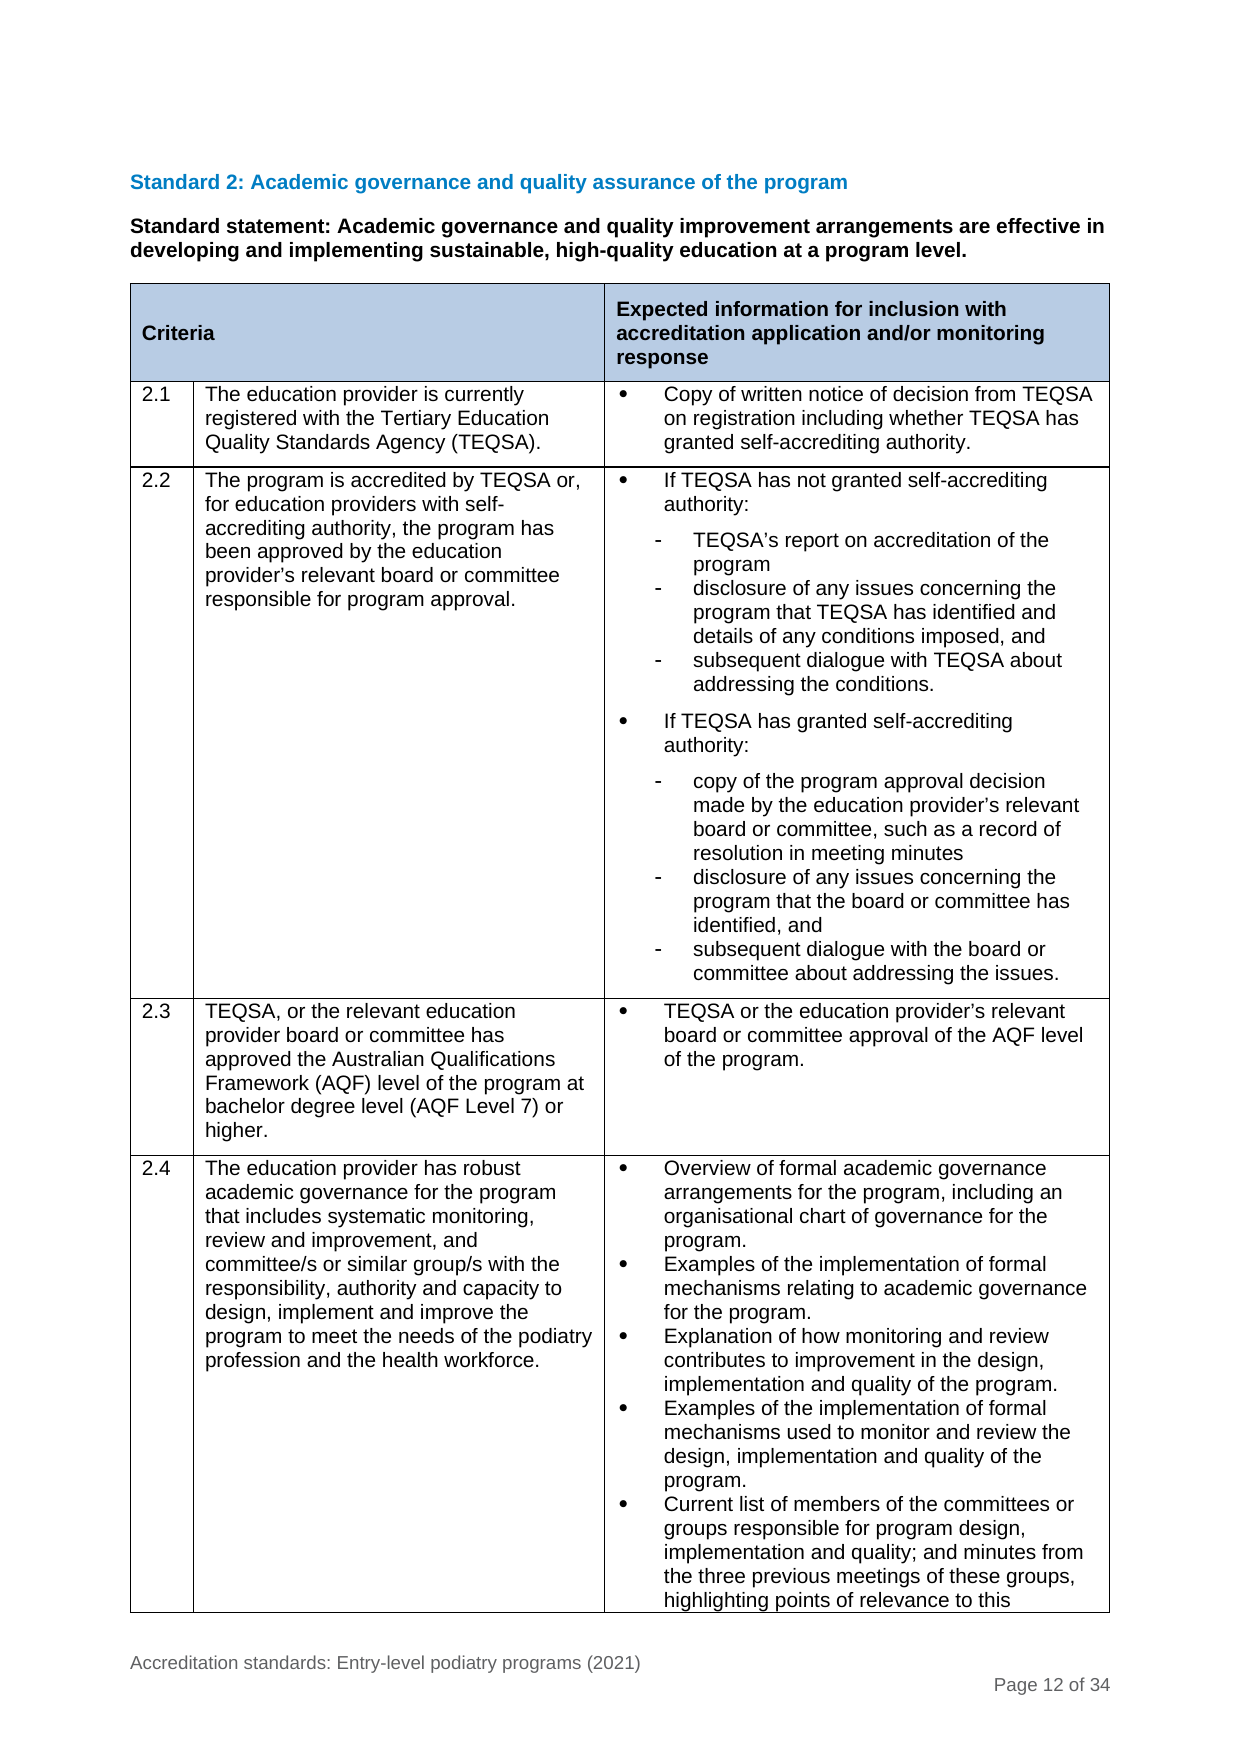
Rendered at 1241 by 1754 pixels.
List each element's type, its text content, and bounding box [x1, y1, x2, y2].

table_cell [605, 1156, 1109, 1612]
table_header Criteria [131, 284, 604, 381]
table_cell TEQSA or the education provider’s relevant board or committee approval of the AQF level of the program. [605, 999, 1109, 1155]
subtitle Standard statement: Academic governance and quality improvement arrangements are effective in developing and implementing sustainable, high-quality education at a program level. [130, 214, 1110, 262]
table_cell Copy of written notice of decision from TEQSA on registration including whether TEQSA has granted self-accrediting authority. [605, 382, 1109, 466]
table_cell 2.2 [131, 468, 193, 997]
table_cell If TEQSA has not granted self-accrediting authority: TEQSA’s report on accreditation of the program disclosure of any issues concerning the program that TEQSA has identified and details of any conditions imposed, and subsequent dialogue with TEQSA about addressing the conditions. If TEQSA has granted self-accrediting authority: copy of the program approval decision made by the education provider’s relevant board or committee, such as a record of resolution in meeting minutes disclosure of any issues concerning the program that the board or committee has identified, and subsequent dialogue with the board or committee about addressing the issues. [605, 468, 1109, 997]
table_header Expected information for inclusion with accreditation application and/or monitoring response [605, 284, 1109, 381]
table_cell TEQSA, or the relevant education provider board or committee has approved the Australian Qualifications Framework (AQF) level of the program at bachelor degree level (AQF Level 7) or higher. [194, 999, 604, 1155]
table_cell 2.3 [131, 999, 193, 1155]
table_cell 2.1 [131, 382, 193, 466]
table_cell The program is accredited by TEQSA or, for education providers with self-accrediting authority, the program has been approved by the education provider’s relevant board or committee responsible for program approval. [194, 468, 604, 997]
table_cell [194, 1156, 604, 1612]
table_cell The education provider is currently registered with the Tertiary Education Quality Standards Agency (TEQSA). [194, 382, 604, 466]
subtitle Standard 2: Academic governance and quality assurance of the program [130, 169, 1110, 193]
table_cell 2.4 [131, 1156, 193, 1612]
